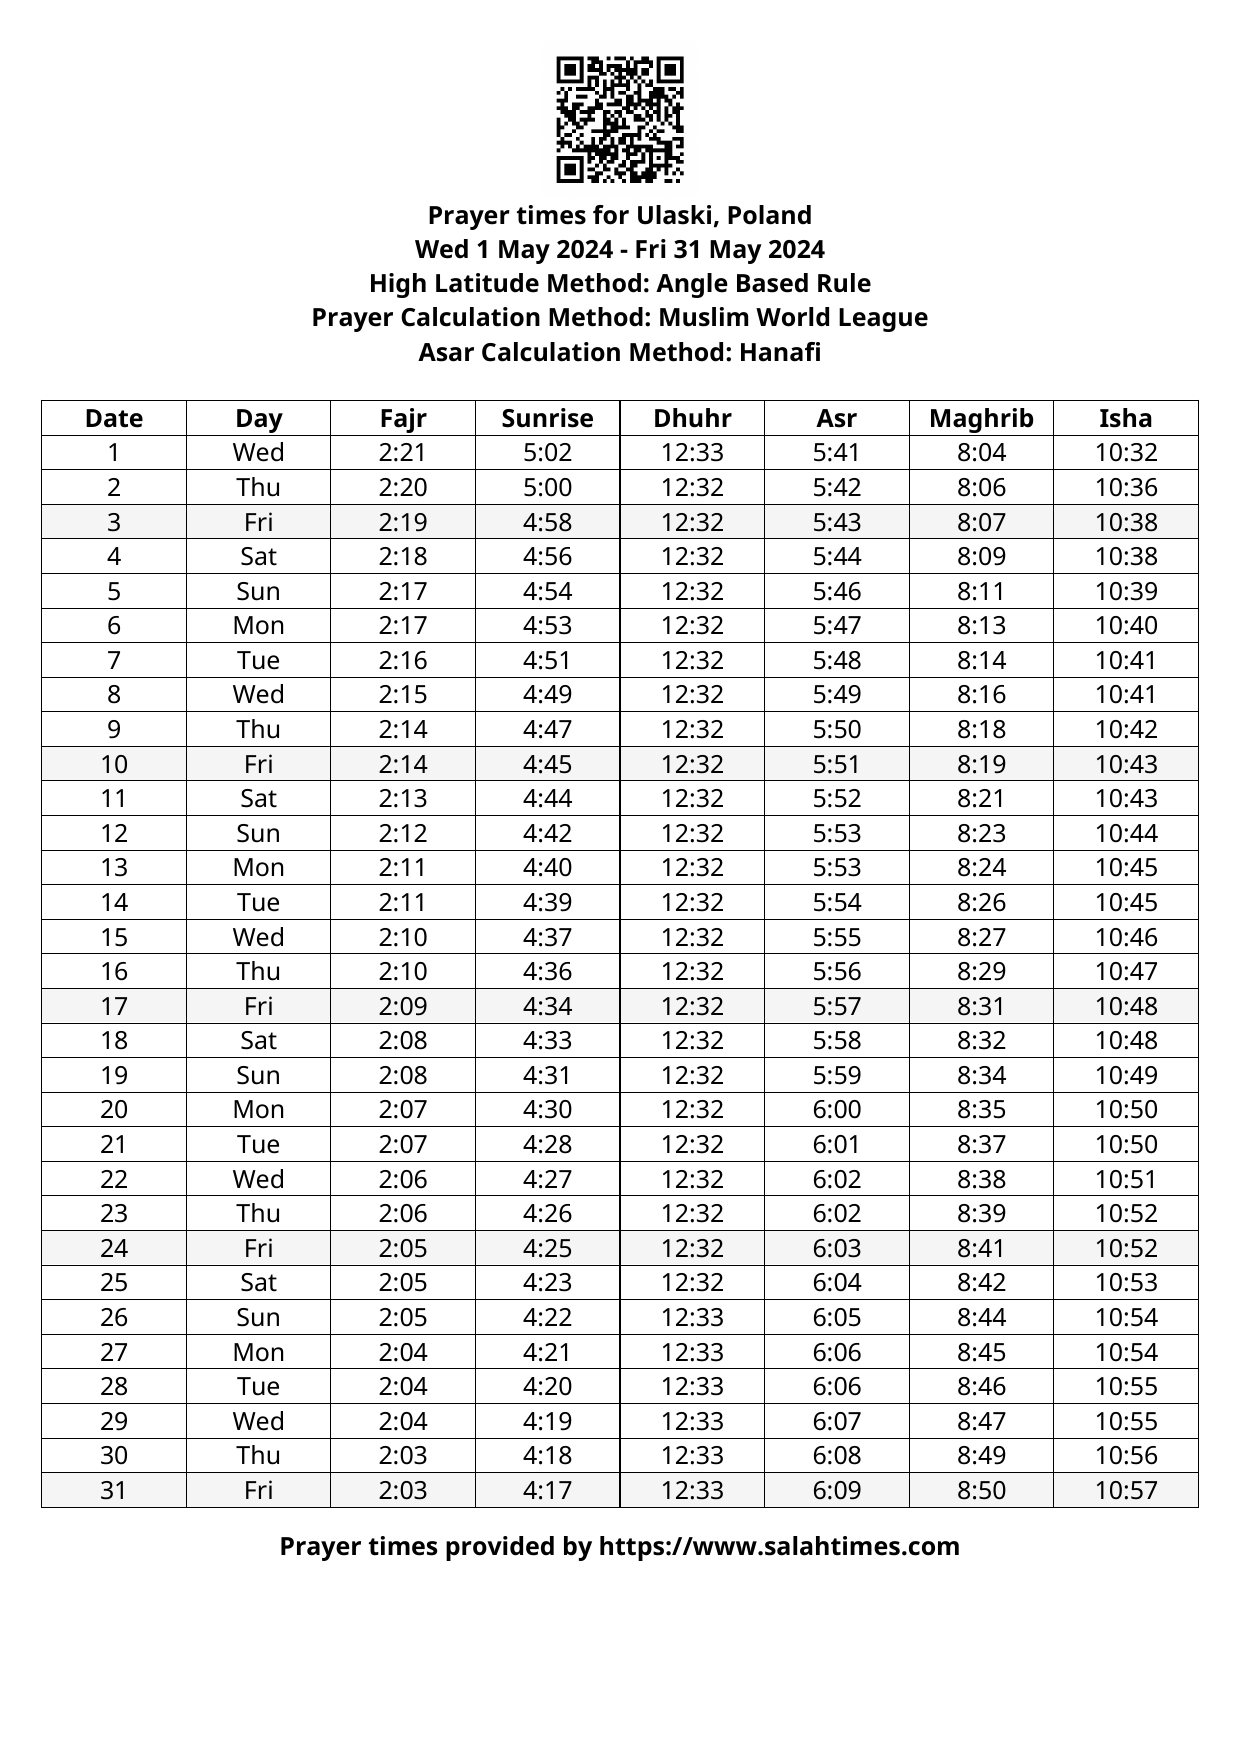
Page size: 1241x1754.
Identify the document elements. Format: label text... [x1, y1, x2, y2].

table_cell 8:09 [910, 539, 1053, 573]
table_cell 2:04 [331, 1335, 475, 1368]
table_cell 4:18 [476, 1439, 619, 1472]
table_cell 10:42 [1054, 712, 1198, 746]
table_cell 2:14 [331, 712, 475, 746]
table_header Dhuhr [621, 401, 764, 434]
table_cell 5:00 [476, 470, 619, 504]
table_cell 6:00 [765, 1093, 909, 1126]
table_cell 2:14 [331, 747, 475, 780]
table_cell 2:12 [331, 816, 475, 849]
table_cell 5:56 [765, 954, 909, 988]
table_cell Tue [187, 1369, 330, 1403]
table_cell 5:53 [765, 816, 909, 849]
table_cell 12:33 [621, 1369, 764, 1403]
table_cell 21 [42, 1127, 186, 1161]
table_cell 27 [42, 1335, 186, 1368]
table_cell Fri [187, 747, 330, 780]
table_cell 5:54 [765, 885, 909, 919]
table_cell 2:13 [331, 781, 475, 815]
table_cell 5:59 [765, 1058, 909, 1092]
table_cell 5:43 [765, 505, 909, 538]
table_cell Sun [187, 574, 330, 607]
table_cell 12:32 [621, 920, 764, 953]
table_cell 10:39 [1054, 574, 1198, 607]
table_cell 4:22 [476, 1300, 619, 1334]
table_cell 10 [42, 747, 186, 780]
table_cell 10:41 [1054, 643, 1198, 677]
table_cell 2 [42, 470, 186, 504]
table_cell 2:07 [331, 1127, 475, 1161]
table_cell 12 [42, 816, 186, 849]
table_cell 22 [42, 1162, 186, 1195]
table_cell 5:53 [765, 851, 909, 884]
table_cell 4 [42, 539, 186, 573]
table_cell 4:42 [476, 816, 619, 849]
table_cell 10:52 [1054, 1231, 1198, 1264]
table_cell 2:11 [331, 851, 475, 884]
table_cell 8:06 [910, 470, 1053, 504]
table_cell 4:45 [476, 747, 619, 780]
table_cell 12:33 [621, 1335, 764, 1368]
table_cell 4:28 [476, 1127, 619, 1161]
table_cell 8:42 [910, 1266, 1053, 1299]
table_cell 10:57 [1054, 1473, 1198, 1507]
table_cell 3 [42, 505, 186, 538]
table_cell 4:51 [476, 643, 619, 677]
table_cell 4:17 [476, 1473, 619, 1507]
table_cell 4:36 [476, 954, 619, 988]
table_cell 4:47 [476, 712, 619, 746]
table_cell Mon [187, 1335, 330, 1368]
table_cell 29 [42, 1404, 186, 1437]
table_cell 4:25 [476, 1231, 619, 1264]
table_cell 12:32 [621, 539, 764, 573]
table_cell 10:51 [1054, 1162, 1198, 1195]
table_cell 12:33 [621, 1404, 764, 1437]
table_cell 8:37 [910, 1127, 1053, 1161]
table_cell 4:21 [476, 1335, 619, 1368]
table_cell 25 [42, 1266, 186, 1299]
table_cell 10:54 [1054, 1300, 1198, 1334]
table_cell 4:19 [476, 1404, 619, 1437]
table_cell 12:32 [621, 851, 764, 884]
table_cell 10:53 [1054, 1266, 1198, 1299]
table_cell 4:40 [476, 851, 619, 884]
table_cell 10:36 [1054, 470, 1198, 504]
table_cell 2:21 [331, 436, 475, 469]
table_cell 10:55 [1054, 1404, 1198, 1437]
table_cell 8:29 [910, 954, 1053, 988]
table_cell 4:37 [476, 920, 619, 953]
table_cell 10:49 [1054, 1058, 1198, 1092]
table_cell 12:32 [621, 1196, 764, 1230]
table_cell 8:38 [910, 1162, 1053, 1195]
table_cell 8:23 [910, 816, 1053, 849]
table_cell 8:24 [910, 851, 1053, 884]
table_cell Sat [187, 1266, 330, 1299]
table_cell 12:32 [621, 1058, 764, 1092]
table_cell 7 [42, 643, 186, 677]
table_cell 5:57 [765, 989, 909, 1022]
table_cell 12:32 [621, 747, 764, 780]
table_cell 8:13 [910, 609, 1053, 642]
table_cell 12:33 [621, 1473, 764, 1507]
table_cell 2:05 [331, 1231, 475, 1264]
table_cell 12:32 [621, 1231, 764, 1264]
table_cell 13 [42, 851, 186, 884]
table_cell Wed [187, 1404, 330, 1437]
table_cell 12:32 [621, 1266, 764, 1299]
table_cell 23 [42, 1196, 186, 1230]
table_cell 4:20 [476, 1369, 619, 1403]
table_cell 2:03 [331, 1473, 475, 1507]
table_cell 4:44 [476, 781, 619, 815]
table_cell Wed [187, 1162, 330, 1195]
table_cell 8:26 [910, 885, 1053, 919]
table_cell Thu [187, 712, 330, 746]
table_cell 4:26 [476, 1196, 619, 1230]
table_cell 6:02 [765, 1162, 909, 1195]
table_cell 30 [42, 1439, 186, 1472]
table_header Isha [1054, 401, 1198, 434]
table_cell 12:32 [621, 643, 764, 677]
table_cell 4:39 [476, 885, 619, 919]
table_cell 2:08 [331, 1058, 475, 1092]
table_cell 26 [42, 1300, 186, 1334]
table_cell 5:48 [765, 643, 909, 677]
table_cell Sat [187, 781, 330, 815]
table_cell 2:05 [331, 1266, 475, 1299]
table_cell Sat [187, 1024, 330, 1057]
table_cell 6:08 [765, 1439, 909, 1472]
text Prayer times provided by https://www.salahtimes.com [42, 1528, 1198, 1563]
table_header Asr [765, 401, 909, 434]
text Asar Calculation Method: Hanafi [42, 334, 1198, 368]
table_cell 2:05 [331, 1300, 475, 1334]
table_cell 10:52 [1054, 1196, 1198, 1230]
table_cell 31 [42, 1473, 186, 1507]
text High Latitude Method: Angle Based Rule [42, 266, 1198, 300]
table_cell 2:19 [331, 505, 475, 538]
table_cell 10:41 [1054, 678, 1198, 711]
table_cell 12:32 [621, 574, 764, 607]
table_cell 8:19 [910, 747, 1053, 780]
table_cell 10:43 [1054, 747, 1198, 780]
table_cell 24 [42, 1231, 186, 1264]
text Prayer times for Ulaski, Poland [42, 198, 1198, 232]
table_cell 12:32 [621, 470, 764, 504]
table_cell 6:07 [765, 1404, 909, 1437]
table_cell 8:18 [910, 712, 1053, 746]
table_cell Thu [187, 470, 330, 504]
table_cell 4:31 [476, 1058, 619, 1092]
table_cell Sun [187, 1058, 330, 1092]
table_cell 12:32 [621, 678, 764, 711]
table_cell 8:21 [910, 781, 1053, 815]
table_cell 4:34 [476, 989, 619, 1022]
table_header Date [42, 401, 186, 434]
table_cell 10:45 [1054, 885, 1198, 919]
table_cell 12:32 [621, 781, 764, 815]
table_cell 8:45 [910, 1335, 1053, 1368]
table_cell 2:11 [331, 885, 475, 919]
table_cell 12:33 [621, 436, 764, 469]
table_cell 9 [42, 712, 186, 746]
table_cell 10:48 [1054, 1024, 1198, 1057]
table_cell 8:47 [910, 1404, 1053, 1437]
table_cell 12:32 [621, 1093, 764, 1126]
table_cell 10:56 [1054, 1439, 1198, 1472]
table_cell 10:47 [1054, 954, 1198, 988]
table_cell 5:42 [765, 470, 909, 504]
table_cell 1 [42, 436, 186, 469]
table_cell Thu [187, 954, 330, 988]
table_cell 4:33 [476, 1024, 619, 1057]
table_cell 12:33 [621, 1300, 764, 1334]
table_cell 2:10 [331, 920, 475, 953]
table_cell 5 [42, 574, 186, 607]
table_cell Mon [187, 609, 330, 642]
table_cell 10:44 [1054, 816, 1198, 849]
table_cell 5:44 [765, 539, 909, 573]
table_cell Sun [187, 816, 330, 849]
table_cell 6:01 [765, 1127, 909, 1161]
table_cell 5:46 [765, 574, 909, 607]
table_cell 2:10 [331, 954, 475, 988]
table_cell 4:30 [476, 1093, 619, 1126]
table_cell Sat [187, 539, 330, 573]
text Wed 1 May 2024 - Fri 31 May 2024 [42, 232, 1198, 266]
table_cell 15 [42, 920, 186, 953]
table_cell 6 [42, 609, 186, 642]
text Prayer Calculation Method: Muslim World League [42, 300, 1198, 334]
table_cell 4:23 [476, 1266, 619, 1299]
table_cell 8:14 [910, 643, 1053, 677]
table_cell 6:09 [765, 1473, 909, 1507]
table_cell 2:06 [331, 1196, 475, 1230]
table_cell 11 [42, 781, 186, 815]
table_cell 2:09 [331, 989, 475, 1022]
table_cell Mon [187, 1093, 330, 1126]
table_cell 10:55 [1054, 1369, 1198, 1403]
table_cell 4:54 [476, 574, 619, 607]
table_cell 14 [42, 885, 186, 919]
table_cell Tue [187, 885, 330, 919]
table_cell 10:46 [1054, 920, 1198, 953]
table_cell Thu [187, 1196, 330, 1230]
table_cell 18 [42, 1024, 186, 1057]
table_cell 8 [42, 678, 186, 711]
table_cell Fri [187, 989, 330, 1022]
table_cell 5:49 [765, 678, 909, 711]
table_cell 5:02 [476, 436, 619, 469]
table_cell 8:49 [910, 1439, 1053, 1472]
table_cell 6:06 [765, 1369, 909, 1403]
picture [542, 41, 699, 198]
table_header Sunrise [476, 401, 619, 434]
table_cell 8:44 [910, 1300, 1053, 1334]
table_cell 12:32 [621, 885, 764, 919]
table_cell 8:04 [910, 436, 1053, 469]
table_cell 8:27 [910, 920, 1053, 953]
table_cell 10:50 [1054, 1093, 1198, 1126]
table_cell 12:32 [621, 505, 764, 538]
table_cell 12:32 [621, 1127, 764, 1161]
table_cell Wed [187, 920, 330, 953]
table_cell 19 [42, 1058, 186, 1092]
table_cell 2:17 [331, 574, 475, 607]
table_cell Thu [187, 1439, 330, 1472]
table_cell 12:32 [621, 954, 764, 988]
table_cell 12:32 [621, 609, 764, 642]
table_cell 2:06 [331, 1162, 475, 1195]
table_cell 2:17 [331, 609, 475, 642]
table_cell 4:27 [476, 1162, 619, 1195]
table_cell Mon [187, 851, 330, 884]
table_cell 2:03 [331, 1439, 475, 1472]
table_cell 8:34 [910, 1058, 1053, 1092]
table_cell 6:04 [765, 1266, 909, 1299]
table_cell 10:38 [1054, 505, 1198, 538]
table_cell 12:32 [621, 816, 764, 849]
table_cell 8:46 [910, 1369, 1053, 1403]
table_cell 4:56 [476, 539, 619, 573]
table_cell 2:16 [331, 643, 475, 677]
table_cell 5:47 [765, 609, 909, 642]
table_cell 5:52 [765, 781, 909, 815]
table_cell Fri [187, 505, 330, 538]
table_cell 16 [42, 954, 186, 988]
table_cell 10:38 [1054, 539, 1198, 573]
table_cell 6:06 [765, 1335, 909, 1368]
table_cell 12:32 [621, 1024, 764, 1057]
table_cell Sun [187, 1300, 330, 1334]
table_cell Tue [187, 643, 330, 677]
table_cell 2:20 [331, 470, 475, 504]
table_cell 6:02 [765, 1196, 909, 1230]
table_cell 10:43 [1054, 781, 1198, 815]
table_cell 8:35 [910, 1093, 1053, 1126]
table_cell 12:32 [621, 989, 764, 1022]
table_cell 5:55 [765, 920, 909, 953]
table_cell 10:45 [1054, 851, 1198, 884]
table_cell Fri [187, 1231, 330, 1264]
table_cell Wed [187, 678, 330, 711]
table_header Maghrib [910, 401, 1053, 434]
table_cell 10:32 [1054, 436, 1198, 469]
table_cell 20 [42, 1093, 186, 1126]
table_cell 4:53 [476, 609, 619, 642]
table_cell 17 [42, 989, 186, 1022]
table_cell 8:07 [910, 505, 1053, 538]
table_cell 6:05 [765, 1300, 909, 1334]
table_cell 8:39 [910, 1196, 1053, 1230]
table_cell 10:48 [1054, 989, 1198, 1022]
table_cell 5:51 [765, 747, 909, 780]
table_cell 4:49 [476, 678, 619, 711]
table_cell 8:16 [910, 678, 1053, 711]
table_cell 5:41 [765, 436, 909, 469]
table_header Day [187, 401, 330, 434]
table_cell 2:04 [331, 1369, 475, 1403]
table_cell 2:07 [331, 1093, 475, 1126]
table_cell 10:50 [1054, 1127, 1198, 1161]
table_cell 6:03 [765, 1231, 909, 1264]
table_cell 5:50 [765, 712, 909, 746]
table_header Fajr [331, 401, 475, 434]
table_cell 28 [42, 1369, 186, 1403]
table_cell 5:58 [765, 1024, 909, 1057]
table_cell 12:33 [621, 1439, 764, 1472]
table_cell 8:50 [910, 1473, 1053, 1507]
table_cell 12:32 [621, 712, 764, 746]
table_cell 2:18 [331, 539, 475, 573]
table_cell 8:32 [910, 1024, 1053, 1057]
table_cell 4:58 [476, 505, 619, 538]
table_cell 8:11 [910, 574, 1053, 607]
table_cell 8:41 [910, 1231, 1053, 1264]
table_cell 10:40 [1054, 609, 1198, 642]
table_cell Tue [187, 1127, 330, 1161]
table_cell 10:54 [1054, 1335, 1198, 1368]
table_cell 2:08 [331, 1024, 475, 1057]
table_cell 2:15 [331, 678, 475, 711]
table_cell Wed [187, 436, 330, 469]
table_cell 2:04 [331, 1404, 475, 1437]
table_cell 8:31 [910, 989, 1053, 1022]
table_cell 12:32 [621, 1162, 764, 1195]
table_cell Fri [187, 1473, 330, 1507]
